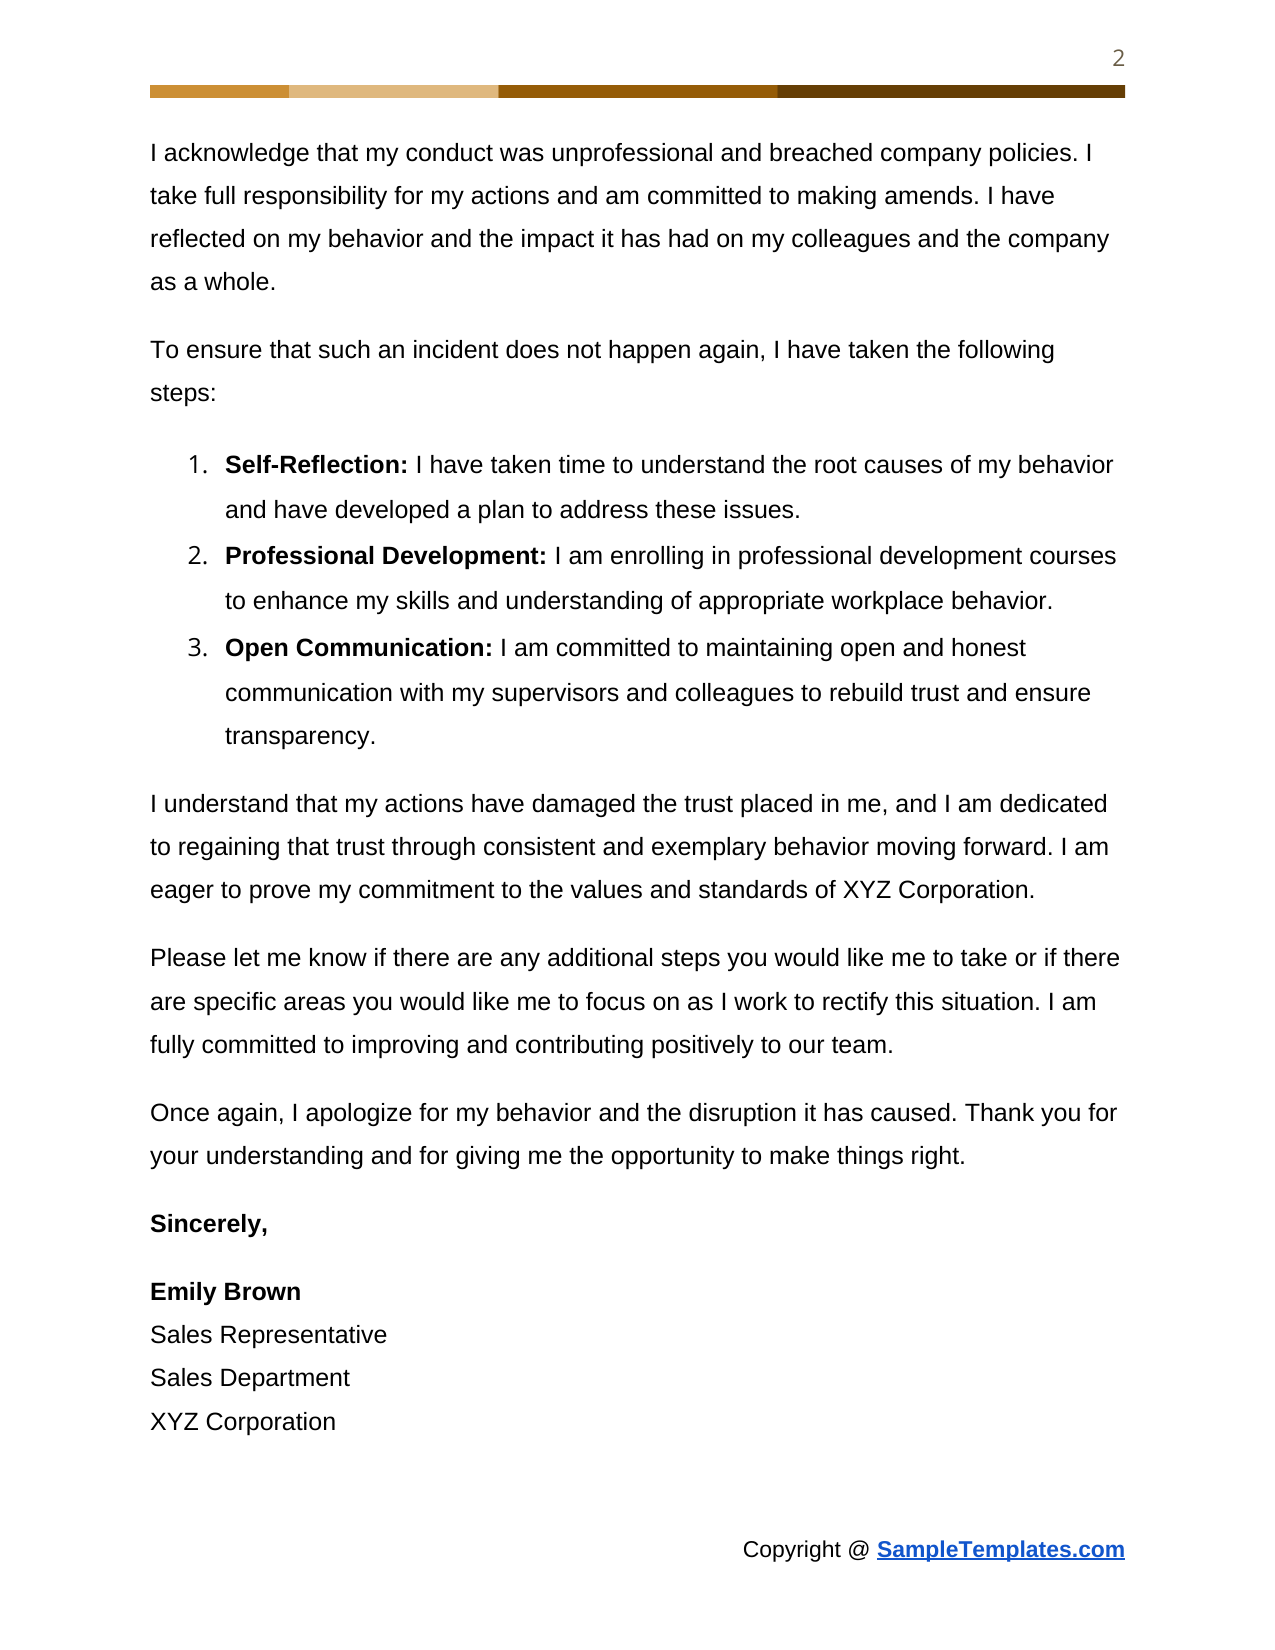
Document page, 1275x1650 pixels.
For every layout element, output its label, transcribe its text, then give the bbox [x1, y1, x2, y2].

text Sincerely, [150, 1209, 1125, 1238]
text Once again, I apologize for my behavior and the disruption it has caused. Thank you for your understanding and for giving me the opportunity to make things right. [150, 1098, 1125, 1170]
list Open Communication: I am committed to maintaining open and honest communication with my supervisors and colleagues to rebuild trust and ensure transparency. [187, 629, 1125, 750]
picture [150, 85, 1125, 98]
text I understand that my actions have damaged the trust placed in me, and I am dedicated to regaining that trust through consistent and exemplary behavior moving forward. I am eager to prove my commitment to the values and standards of XYZ Corporation. [150, 789, 1125, 904]
text I acknowledge that my conduct was unprofessional and breached company policies. I take full responsibility for my actions and am committed to making amends. I have reflected on my behavior and the impact it has had on my colleagues and the company as a whole. [150, 137, 1125, 296]
list Professional Development: I am enrolling in professional development courses to enhance my skills and understanding of appropriate workplace behavior. [187, 538, 1125, 615]
text To ensure that such an incident does not happen again, I have taken the following steps: [150, 335, 1125, 407]
list Self-Reflection: I have taken time to understand the root causes of my behavior and have developed a plan to address these issues. [187, 446, 1125, 523]
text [150, 1277, 1125, 1435]
text Please let me know if there are any additional steps you would like me to take or if there are specific areas you would like me to focus on as I work to rectify this situation. I am fully committed to improving and contributing positively to our team. [150, 943, 1125, 1058]
